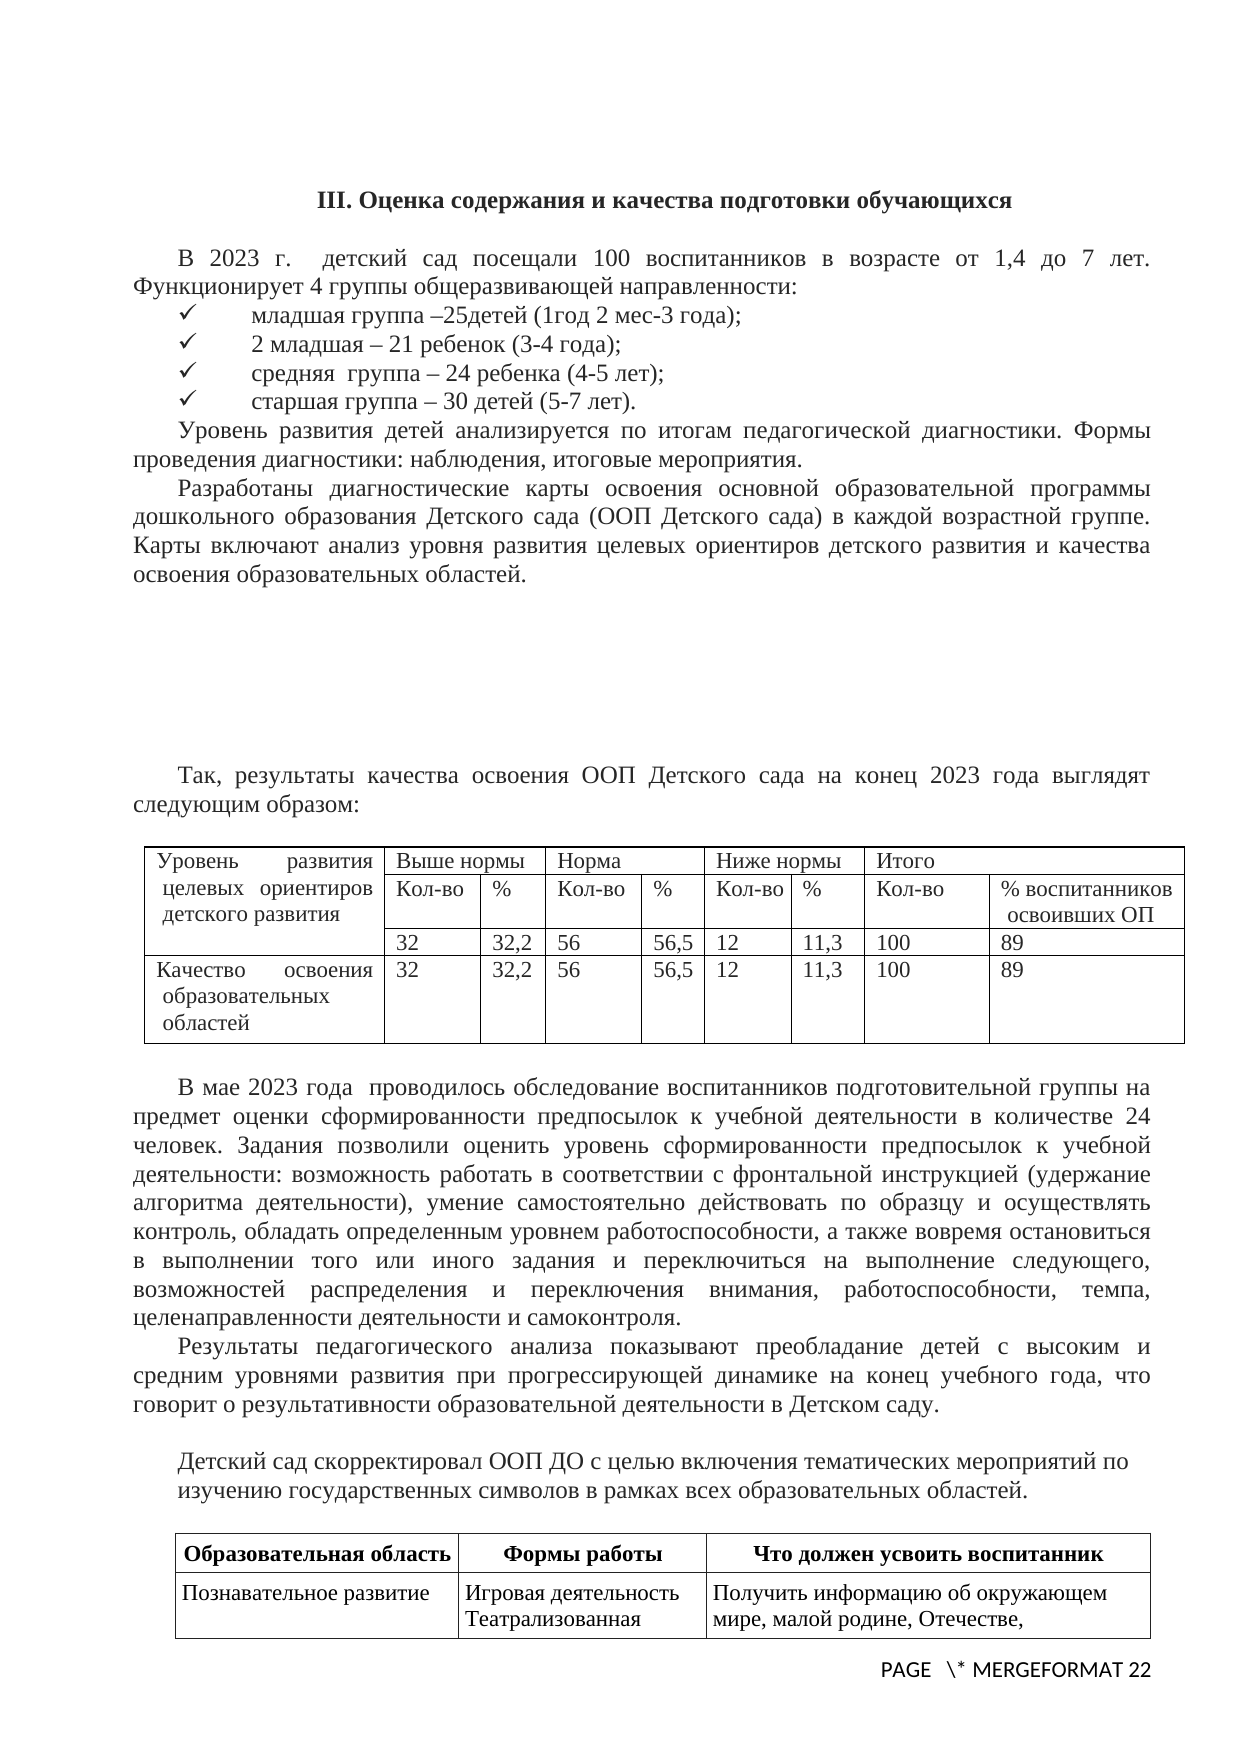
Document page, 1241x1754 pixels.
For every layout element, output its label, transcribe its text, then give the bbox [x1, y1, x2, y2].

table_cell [707, 1573, 1150, 1638]
list старшая группа – 30 детей (5-7 лет). [133, 386, 1152, 415]
table_cell % [792, 875, 864, 927]
text В мае 2023 года проводилось обследование воспитанников подготовительной группы на предмет оценки сформированности предпосылок к учебной деятельности в количестве 24 человек. Задания позволили оценить уровень сформированности предпосылок к учебной деятельности: возможность работать в соответствии с фронтальной инструкцией (удержание алгоритма деятельности), умение самостоятельно действовать по образцу и осуществлять контроль, обладать определенным уровнем работоспособности, а также вовремя остановиться в выполнении того или иного задания и переключиться на выполнение следующего, возможностей распределения и переключения внимания, работоспособности, темпа, целенаправленности деятельности и самоконтроля. [133, 1072, 1152, 1331]
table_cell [459, 1573, 706, 1638]
table_cell 11,3 [792, 956, 864, 1043]
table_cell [176, 1573, 458, 1638]
table_cell Кол-во [385, 875, 480, 927]
list младшая группа –25детей (1год 2 мес-3 года); [133, 300, 1152, 329]
table_cell 32,2 [481, 956, 545, 1043]
table_header Что должен усвоить воспитанник [707, 1534, 1150, 1572]
text Разработаны диагностические карты освоения основной образовательной программы дошкольного образования Детского сада (ООП Детского сада) в каждой возрастной группе. Карты включают анализ уровня развития целевых ориентиров детского развития и качества освоения образовательных областей. [133, 473, 1152, 588]
text Детский сад скорректировал ООП ДО с целью включения тематических мероприятий по изучению государственных символов в рамках всех образовательных областей. [177, 1417, 1152, 1504]
table_header Уровень развития целевых ориентиров детского развития [145, 848, 384, 955]
text В 2023 г. детский сад посещали 100 воспитанников в возрасте от 1,4 до 7 лет. Функционирует 4 группы общеразвивающей направленности: [133, 243, 1152, 300]
table_cell Качество освоения образовательных областей [145, 956, 384, 1043]
text Так, результаты качества освоения ООП Детского сада на конец 2023 года выглядят следующим образом: [133, 760, 1152, 818]
table_cell 12 [705, 956, 791, 1043]
text Уровень развития детей анализируется по итогам педагогической диагностики. Формы проведения диагностики: наблюдения, итоговые мероприятия. [133, 415, 1152, 473]
text III. Оценка содержания и качества подготовки обучающихся [133, 185, 1152, 214]
table_cell Кол-во [546, 875, 641, 927]
table_cell 56 [546, 956, 641, 1043]
table_cell % [642, 875, 704, 927]
table_cell Кол-во [865, 875, 989, 927]
table_cell 56,5 [642, 956, 704, 1043]
text Результаты педагогического анализа показывают преобладание детей с высоким и средним уровнями развития при прогрессирующей динамике на конец учебного года, что говорит о результативности образовательной деятельности в Детском саду. [133, 1331, 1152, 1417]
table_cell 32 [385, 956, 480, 1043]
table_cell 89 [990, 956, 1184, 1043]
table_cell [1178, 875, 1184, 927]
table_cell Кол-во [705, 875, 791, 927]
table_header Образовательная область [176, 1534, 458, 1572]
table_cell 100 [865, 956, 989, 1043]
table_cell % [481, 875, 545, 927]
list средняя группа – 24 ребенка (4-5 лет); [133, 358, 1152, 386]
table_header Формы работы [459, 1534, 706, 1572]
list 2 младшая – 21 ребенок (3-4 года); [133, 329, 1152, 358]
